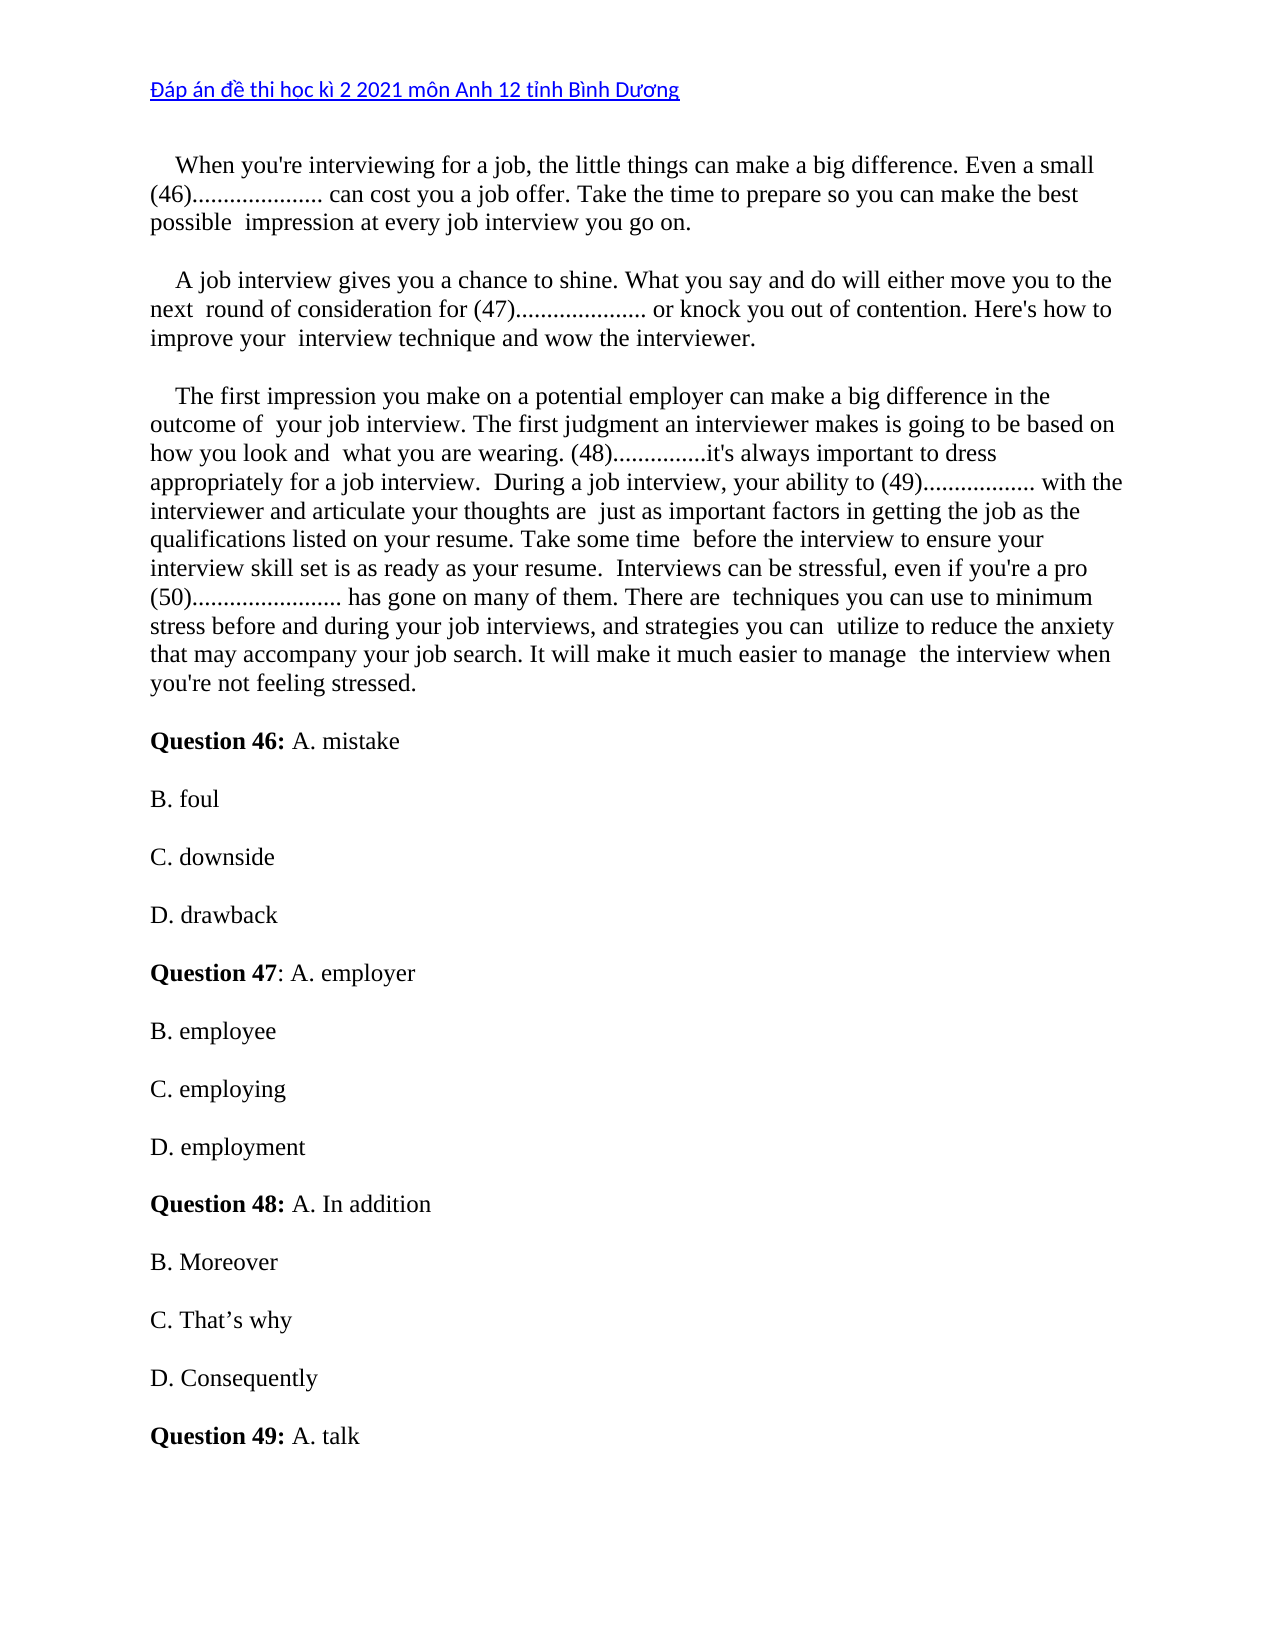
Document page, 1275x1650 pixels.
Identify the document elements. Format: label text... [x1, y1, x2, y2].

text B. employee [150, 1016, 1125, 1044]
text C. That’s why [150, 1305, 1125, 1334]
text Question 46: A. mistake [150, 726, 1125, 755]
text B. foul [150, 784, 1125, 813]
text D. Consequently [150, 1363, 1125, 1392]
text Question 49: A. talk [150, 1421, 1125, 1450]
text D. drawback [150, 900, 1125, 929]
text When you're interviewing for a job, the little things can make a big difference. Even a small (46)..................... can cost you a job offer. Take the time to prepare so you can make the best possible impression at every job interview you go on. [150, 150, 1125, 236]
text A job interview gives you a chance to shine. What you say and do will either move you to the next round of consideration for (47)..................... or knock you out of contention. Here's how to improve your interview technique and wow the interviewer. [150, 265, 1125, 352]
text Question 48: A. In addition [150, 1189, 1125, 1218]
text The first impression you make on a potential employer can make a big difference in the outcome of your job interview. The first judgment an interviewer makes is going to be based on how you look and what you are wearing. (48)...............it's always important to dress appropriately for a job interview. During a job interview, your ability to (49).................. with the interviewer and articulate your thoughts are just as important factors in getting the job as the qualifications listed on your resume. Take some time before the interview to ensure your interview skill set is as ready as your resume. Interviews can be stressful, even if you're a pro (50)........................ has gone on many of them. There are techniques you can use to minimum stress before and during your job interviews, and strategies you can utilize to reduce the anxiety that may accompany your job search. It will make it much easier to manage the interview when you're not feeling stressed. [150, 381, 1125, 697]
text Question 47: A. employer [150, 958, 1125, 987]
text C. employing [150, 1074, 1125, 1102]
text D. employment [150, 1132, 1125, 1160]
text B. Moreover [150, 1247, 1125, 1276]
text C. downside [150, 842, 1125, 871]
